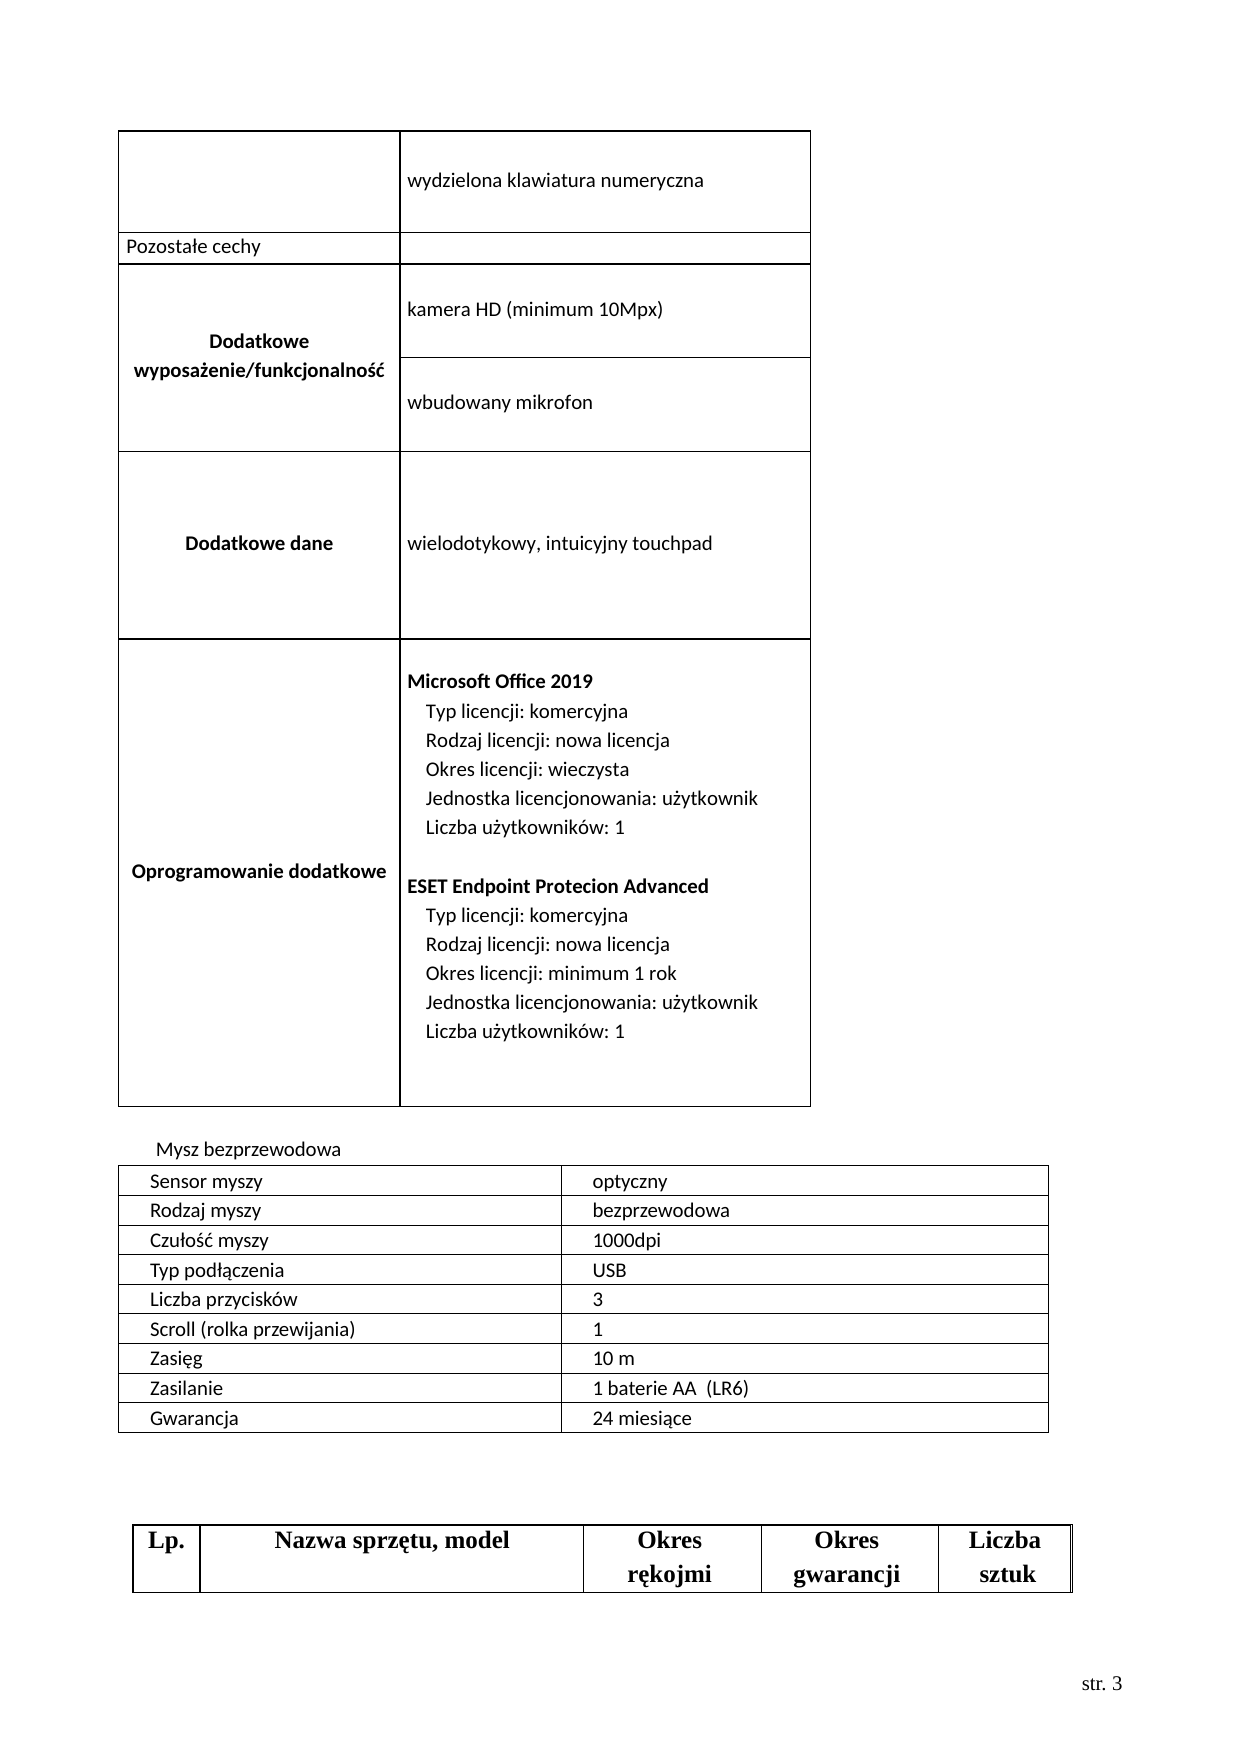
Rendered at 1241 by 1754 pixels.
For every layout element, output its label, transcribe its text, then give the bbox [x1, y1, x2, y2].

table_cell Czułość myszy [119, 1226, 561, 1254]
table_cell 1000dpi [562, 1226, 1048, 1254]
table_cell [119, 132, 399, 232]
table_cell 1 [562, 1314, 1048, 1343]
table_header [762, 1526, 938, 1592]
table_header Liczba sztuk [939, 1526, 1070, 1592]
table_cell Gwarancja [119, 1403, 561, 1432]
table_cell Liczba przycisków [119, 1285, 561, 1313]
table_cell Microsoft Office 2019 Typ licencji: komercyjna Rodzaj licencji: nowa licencja Okres licencji: wieczysta Jednostka licencjonowania: użytkownik Liczba użytkowników: 1 ESET Endpoint Protecion Advanced Typ licencji: komercyjna Rodzaj licencji: nowa licencja Okres licencji: minimum 1 rok Jednostka licencjonowania: użytkownik Liczba użytkowników: 1 [401, 640, 810, 1106]
table_cell Dodatkowe wyposażenie/funkcjonalność [119, 265, 399, 451]
table_cell Pozostałe cechy [119, 233, 399, 263]
table_cell Typ podłączenia [119, 1255, 561, 1284]
table_cell 24 miesiące [562, 1403, 1048, 1432]
table_cell Rodzaj myszy [119, 1196, 561, 1224]
table_cell bezprzewodowa [562, 1196, 1048, 1224]
table_header Sensor myszy [119, 1166, 561, 1195]
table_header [201, 1526, 583, 1592]
table_cell Zasilanie [119, 1374, 561, 1402]
text Mysz bezprzewodowa [118, 1136, 1122, 1162]
table_cell wydzielona klawiatura numeryczna [401, 132, 810, 232]
table_cell 10 m [562, 1344, 1048, 1372]
table_header optyczny [562, 1166, 1048, 1195]
table_cell 3 [562, 1285, 1048, 1313]
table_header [584, 1526, 761, 1592]
table_cell Scroll (rolka przewijania) [119, 1314, 561, 1343]
table_cell [401, 233, 810, 263]
table_cell Dodatkowe dane [119, 452, 399, 638]
table_cell wielodotykowy, intuicyjny touchpad [401, 452, 810, 638]
table_cell kamera HD (minimum 10Mpx) [401, 265, 810, 357]
table_header Lp. [134, 1526, 199, 1592]
table_cell 1 baterie AA (LR6) [562, 1374, 1048, 1402]
table_cell wbudowany mikrofon [401, 358, 810, 451]
table_cell Zasięg [119, 1344, 561, 1372]
table_cell Oprogramowanie dodatkowe [119, 640, 399, 1106]
table_cell USB [562, 1255, 1048, 1284]
